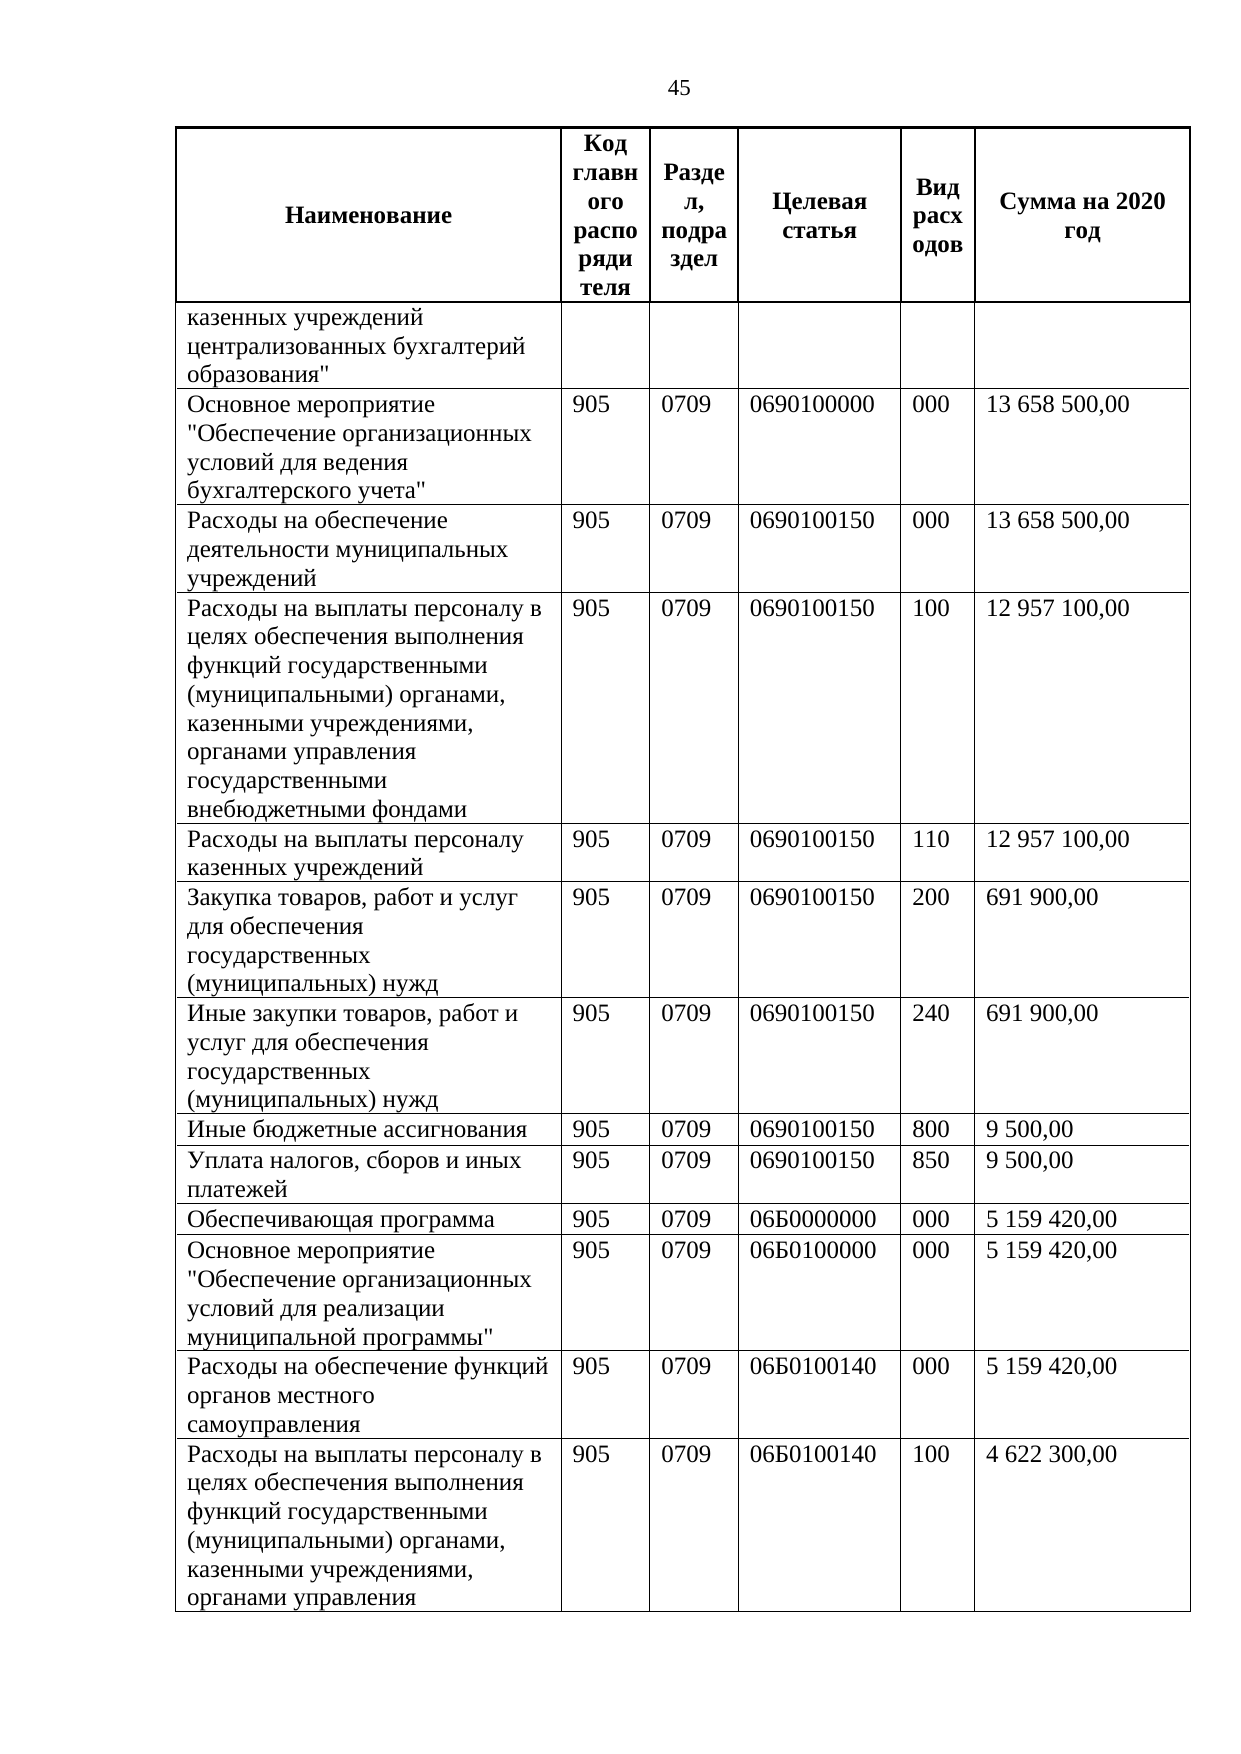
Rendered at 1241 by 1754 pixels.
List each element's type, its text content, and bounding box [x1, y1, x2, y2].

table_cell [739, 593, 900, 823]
table_header Вид расходов [902, 129, 974, 301]
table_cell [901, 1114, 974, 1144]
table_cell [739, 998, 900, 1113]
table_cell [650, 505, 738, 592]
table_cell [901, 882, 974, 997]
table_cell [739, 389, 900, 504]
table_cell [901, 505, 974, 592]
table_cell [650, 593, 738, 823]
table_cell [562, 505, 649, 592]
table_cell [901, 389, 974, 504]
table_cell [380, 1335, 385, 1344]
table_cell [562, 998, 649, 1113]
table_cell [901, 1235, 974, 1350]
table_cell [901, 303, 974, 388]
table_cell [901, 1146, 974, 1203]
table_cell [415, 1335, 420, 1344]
table_header Наименование [177, 129, 560, 301]
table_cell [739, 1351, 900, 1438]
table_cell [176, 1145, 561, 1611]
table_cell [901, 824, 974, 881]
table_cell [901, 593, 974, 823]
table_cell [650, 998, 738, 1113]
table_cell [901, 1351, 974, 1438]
table_header Раздел, подраздел [651, 129, 737, 301]
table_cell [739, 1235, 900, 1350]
table_header Целевая статья [739, 129, 900, 301]
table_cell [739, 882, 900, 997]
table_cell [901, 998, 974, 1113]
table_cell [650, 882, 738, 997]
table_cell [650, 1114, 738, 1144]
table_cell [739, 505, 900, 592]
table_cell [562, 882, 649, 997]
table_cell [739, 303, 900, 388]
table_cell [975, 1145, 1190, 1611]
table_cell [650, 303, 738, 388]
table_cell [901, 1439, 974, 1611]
table_header Код главного распорядителя [562, 129, 649, 301]
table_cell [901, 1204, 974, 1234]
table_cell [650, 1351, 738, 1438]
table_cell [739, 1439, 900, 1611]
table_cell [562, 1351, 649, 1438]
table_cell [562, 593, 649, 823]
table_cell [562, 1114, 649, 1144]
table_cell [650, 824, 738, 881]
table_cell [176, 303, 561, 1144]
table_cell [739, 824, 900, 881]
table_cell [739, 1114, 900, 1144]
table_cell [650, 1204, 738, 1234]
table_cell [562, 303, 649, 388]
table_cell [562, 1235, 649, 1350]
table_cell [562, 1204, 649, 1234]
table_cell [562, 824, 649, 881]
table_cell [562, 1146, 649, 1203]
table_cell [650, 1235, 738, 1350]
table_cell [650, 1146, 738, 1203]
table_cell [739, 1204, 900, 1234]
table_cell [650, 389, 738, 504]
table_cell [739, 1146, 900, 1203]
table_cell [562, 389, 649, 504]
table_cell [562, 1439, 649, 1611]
table_header Сумма на 2020 год [976, 129, 1189, 301]
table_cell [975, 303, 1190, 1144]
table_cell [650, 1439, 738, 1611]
